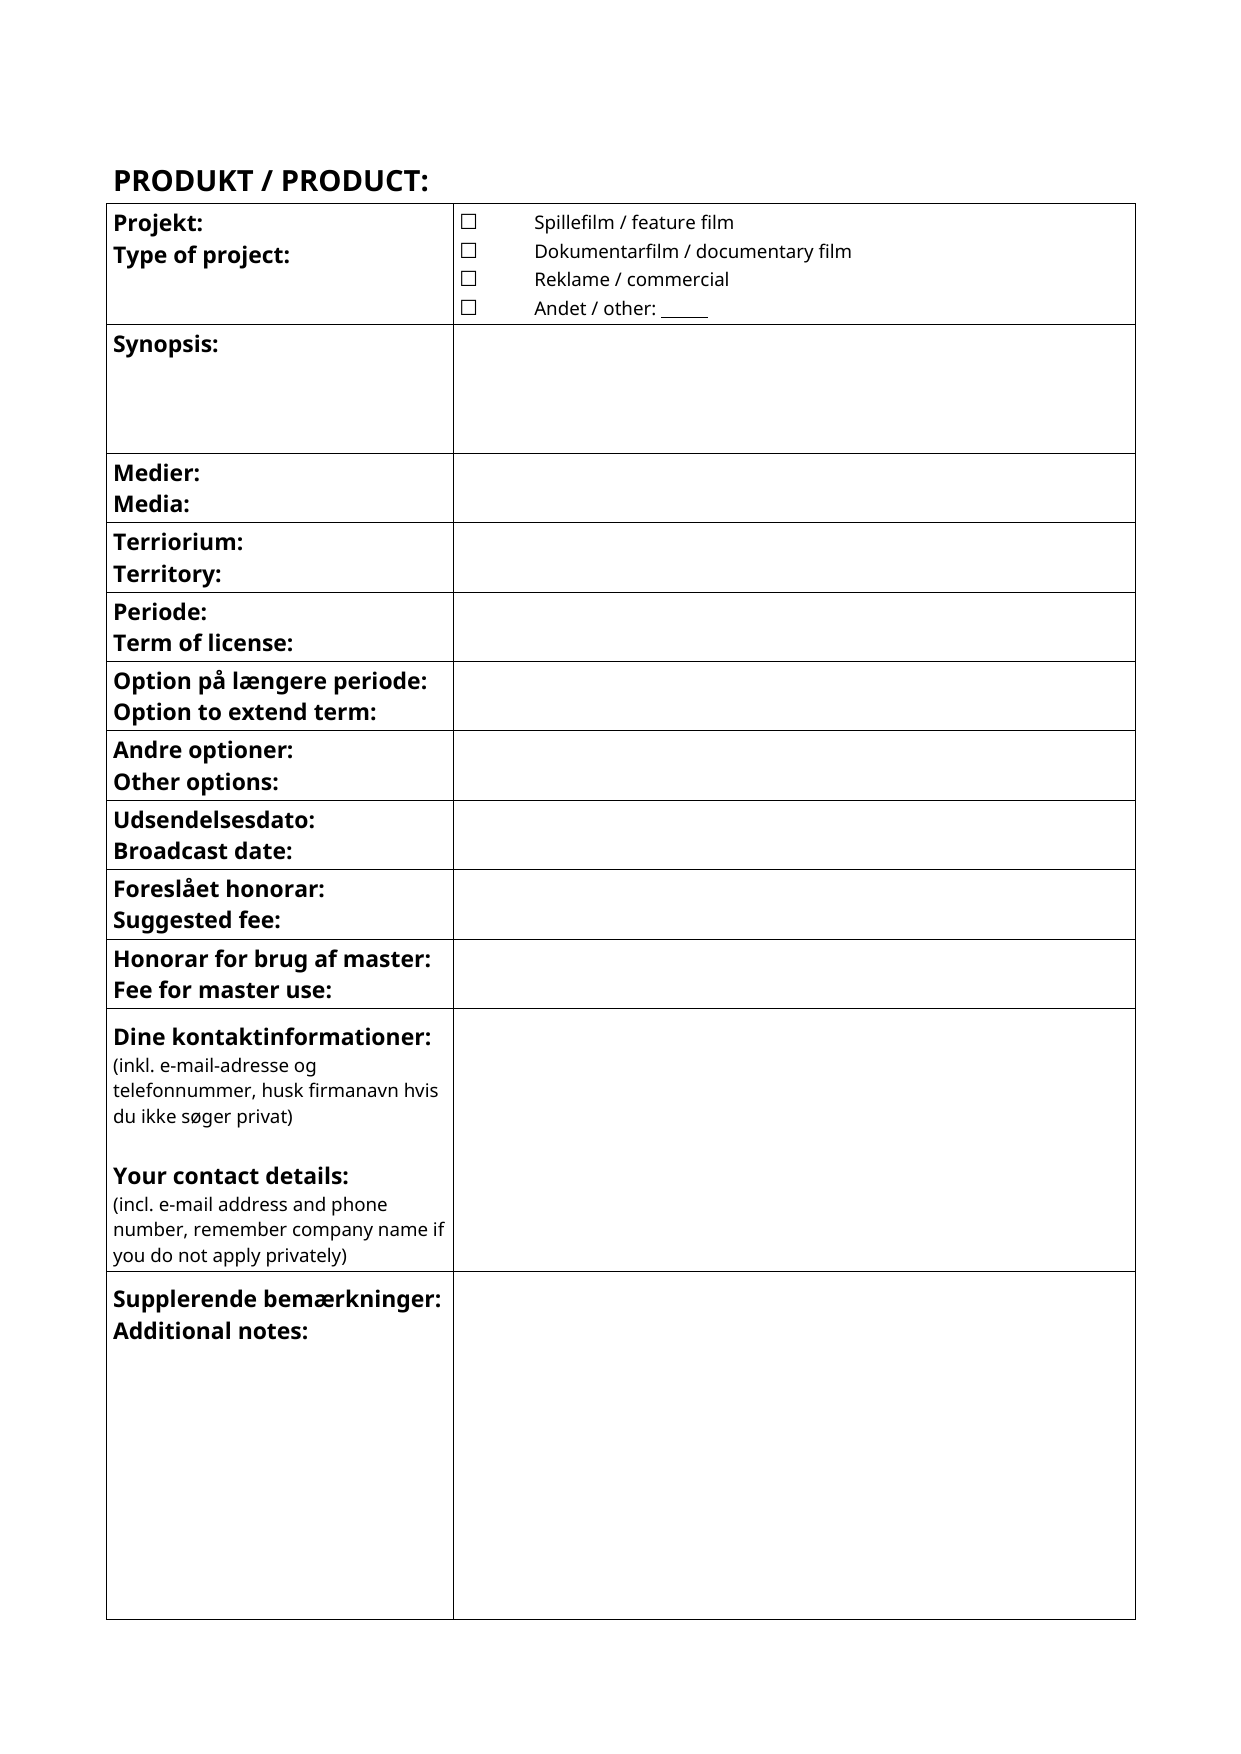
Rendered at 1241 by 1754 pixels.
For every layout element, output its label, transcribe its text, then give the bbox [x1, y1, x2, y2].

table_cell Dine kontaktinformationer: (inkl. e-mail-adresse og telefonnummer, husk firmanavn hvis du ikke søger privat) Your contact details: (incl. e-mail address and phone number, remember company name if you do not apply privately) [107, 1009, 453, 1271]
table_cell Terriorium: Territory: [107, 523, 453, 592]
table_cell [454, 1272, 1135, 1619]
table_cell Supplerende bemærkninger: Additional notes: [107, 1272, 453, 1619]
table_cell [454, 325, 1135, 453]
table_cell [454, 731, 1135, 800]
table_cell Periode: Term of license: [107, 593, 453, 661]
table_cell Projekt: Type of project: [107, 204, 453, 324]
table_cell [454, 1009, 1135, 1271]
table_cell [454, 662, 1135, 730]
table_cell [454, 454, 1135, 522]
table_cell Foreslået honorar: Suggested fee: [107, 870, 453, 938]
table_cell [454, 523, 1135, 592]
table_cell Medier: Media: [107, 454, 453, 522]
table_cell [454, 801, 1135, 869]
table_cell Udsendelsesdato: Broadcast date: [107, 801, 453, 869]
table_cell Honorar for brug af master: Fee for master use: [107, 940, 453, 1008]
table_cell [454, 593, 1135, 661]
table_cell [454, 870, 1135, 938]
table_cell Synopsis: [107, 325, 453, 453]
table_cell [454, 940, 1135, 1008]
table_cell Andre optioner: Other options: [107, 731, 453, 800]
table_header PRODUKT / PRODUCT: [107, 118, 1135, 203]
table_cell Option på længere periode: Option to extend term: [107, 662, 453, 730]
table_cell Spillefilm / feature film Dokumentarfilm / documentary film Reklame / commercial Andet / other: [454, 204, 1135, 324]
